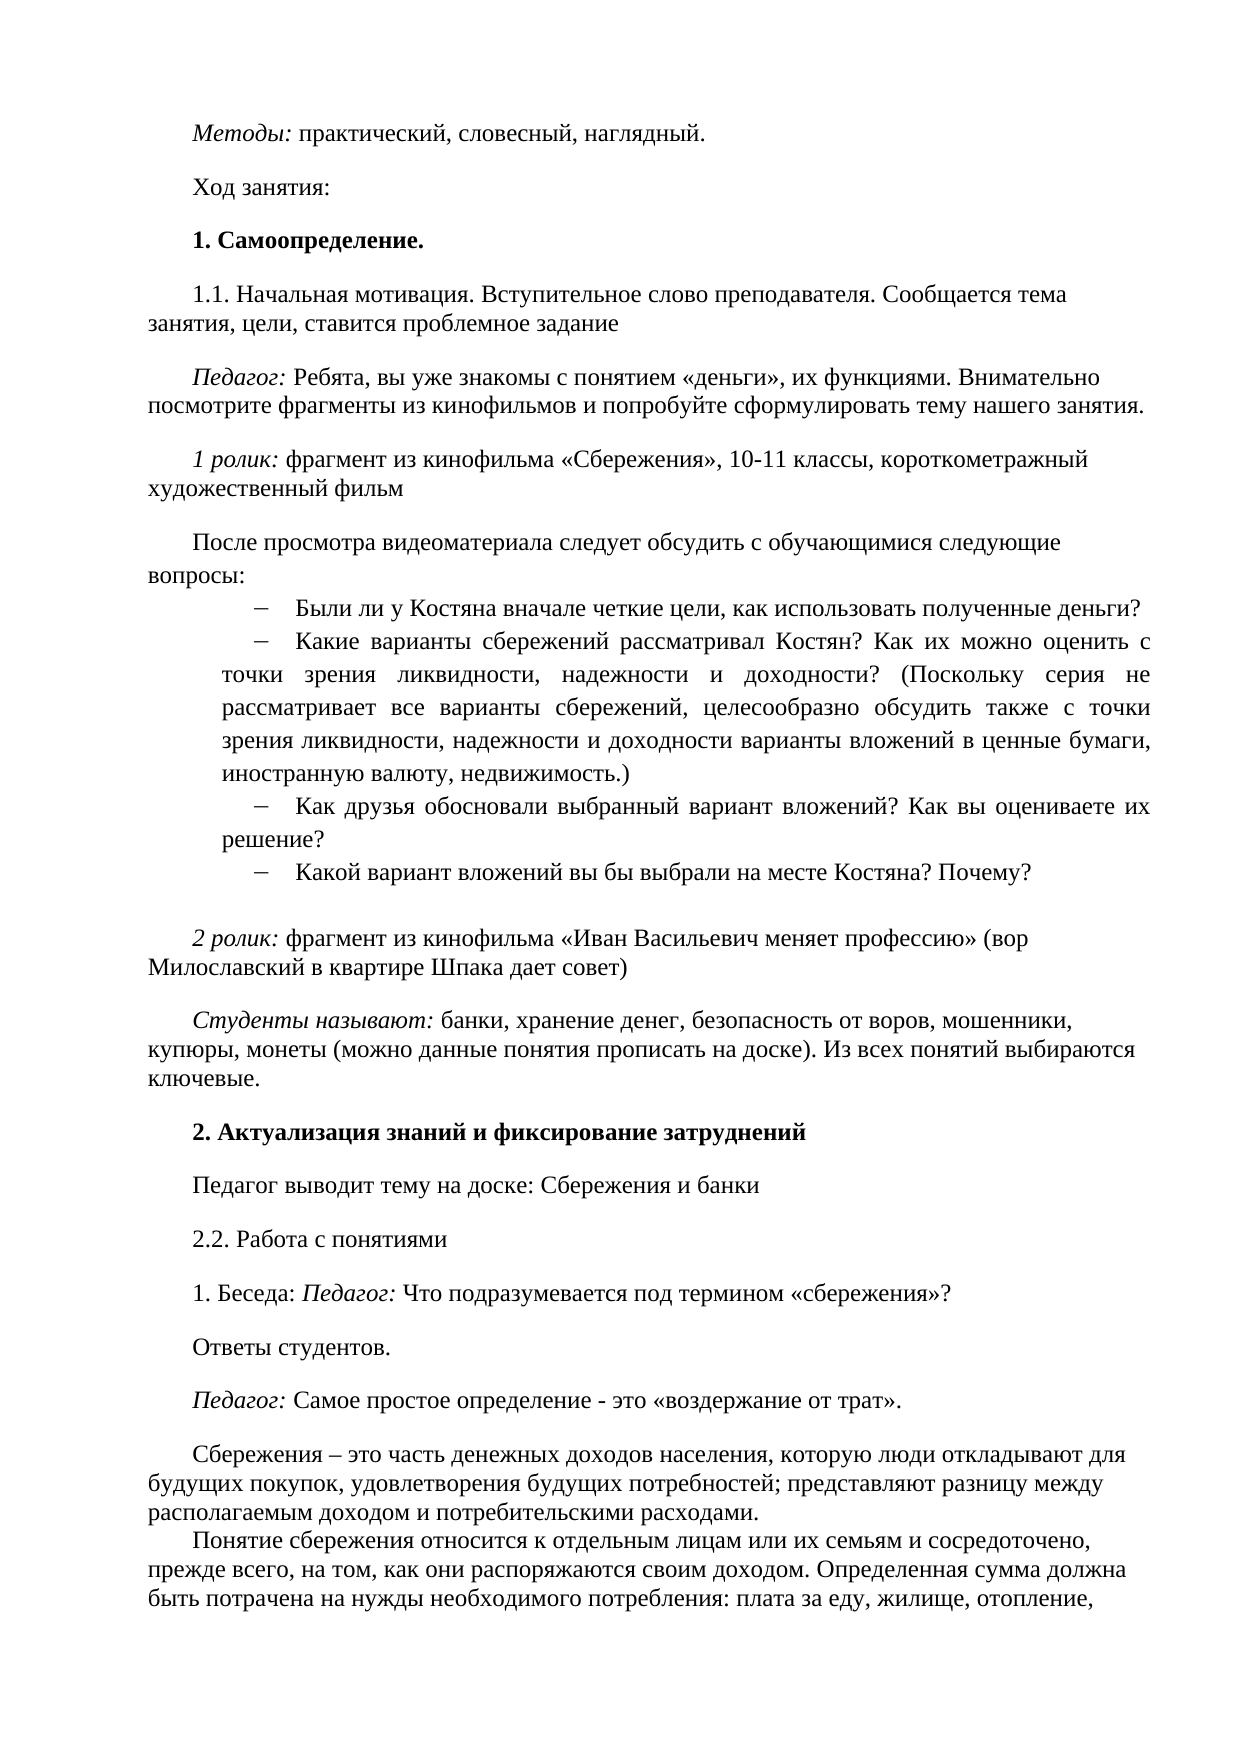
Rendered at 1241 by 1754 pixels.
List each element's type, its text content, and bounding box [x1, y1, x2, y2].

text После просмотра видеоматериала следует обсудить с обучающимися следующие вопросы: [148, 527, 1152, 589]
text 1. Беседа: Педагог: Что подразумевается под термином «сбережения»? [148, 1278, 1152, 1307]
text 2.2. Работа с понятиями [148, 1224, 1152, 1253]
text Педагог: Ребята, вы уже знакомы с понятием «деньги», их функциями. Внимательно посмотрите фрагменты из кинофильмов и попробуйте сформулировать тему нашего занятия. [148, 362, 1152, 419]
text 1. Самоопределение. [148, 226, 1152, 254]
text 1 ролик: фрагмент из кинофильма «Сбережения», 10-11 классы, короткометражный художественный фильм [148, 444, 1152, 502]
text Сбережения – это часть денежных доходов населения, которую люди откладывают для будущих покупок, удовлетворения будущих потребностей; представляют разницу между располагаемым доходом и потребительскими расходами. [148, 1439, 1152, 1526]
list Какой вариант вложений вы бы выбрали на месте Костяна? Почему? [222, 857, 1152, 886]
text Методы: практический, словесный, наглядный. [148, 118, 1152, 147]
text Педагог: Самое простое определение - это «воздержание от трат». [148, 1386, 1152, 1414]
text Ход занятия: [148, 172, 1152, 201]
text Студенты называют: банки, хранение денег, безопасность от воров, мошенники, купюры, монеты (можно данные понятия прописать на доске). Из всех понятий выбираются ключевые. [148, 1006, 1152, 1092]
list Какие варианты сбережений рассматривал Костян? Как их можно оценить с точки зрения ликвидности, надежности и доходности? (Поскольку серия не рассматривает все варианты сбережений, целесообразно обсудить также с точки зрения ликвидности, надежности и доходности варианты вложений в ценные бумаги, иностранную валюту, недвижимость.) [222, 626, 1152, 787]
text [148, 1526, 1152, 1612]
text 1.1. Начальная мотивация. Вступительное слово преподавателя. Сообщается тема занятия, цели, ставится проблемное задание [148, 279, 1152, 337]
list Были ли у Костяна вначале четкие цели, как использовать полученные деньги? [222, 593, 1152, 622]
text 2 ролик: фрагмент из кинофильма «Иван Васильевич меняет профессию» (вор Милославский в квартире Шпака дает совет) [148, 923, 1152, 981]
text Педагог выводит тему на доске: Сбережения и банки [148, 1171, 1152, 1199]
text Ответы студентов. [148, 1332, 1152, 1361]
list Как друзья обосновали выбранный вариант вложений? Как вы оцениваете их решение? [222, 791, 1152, 853]
text 2. Актуализация знаний и фиксирование затруднений [148, 1117, 1152, 1146]
